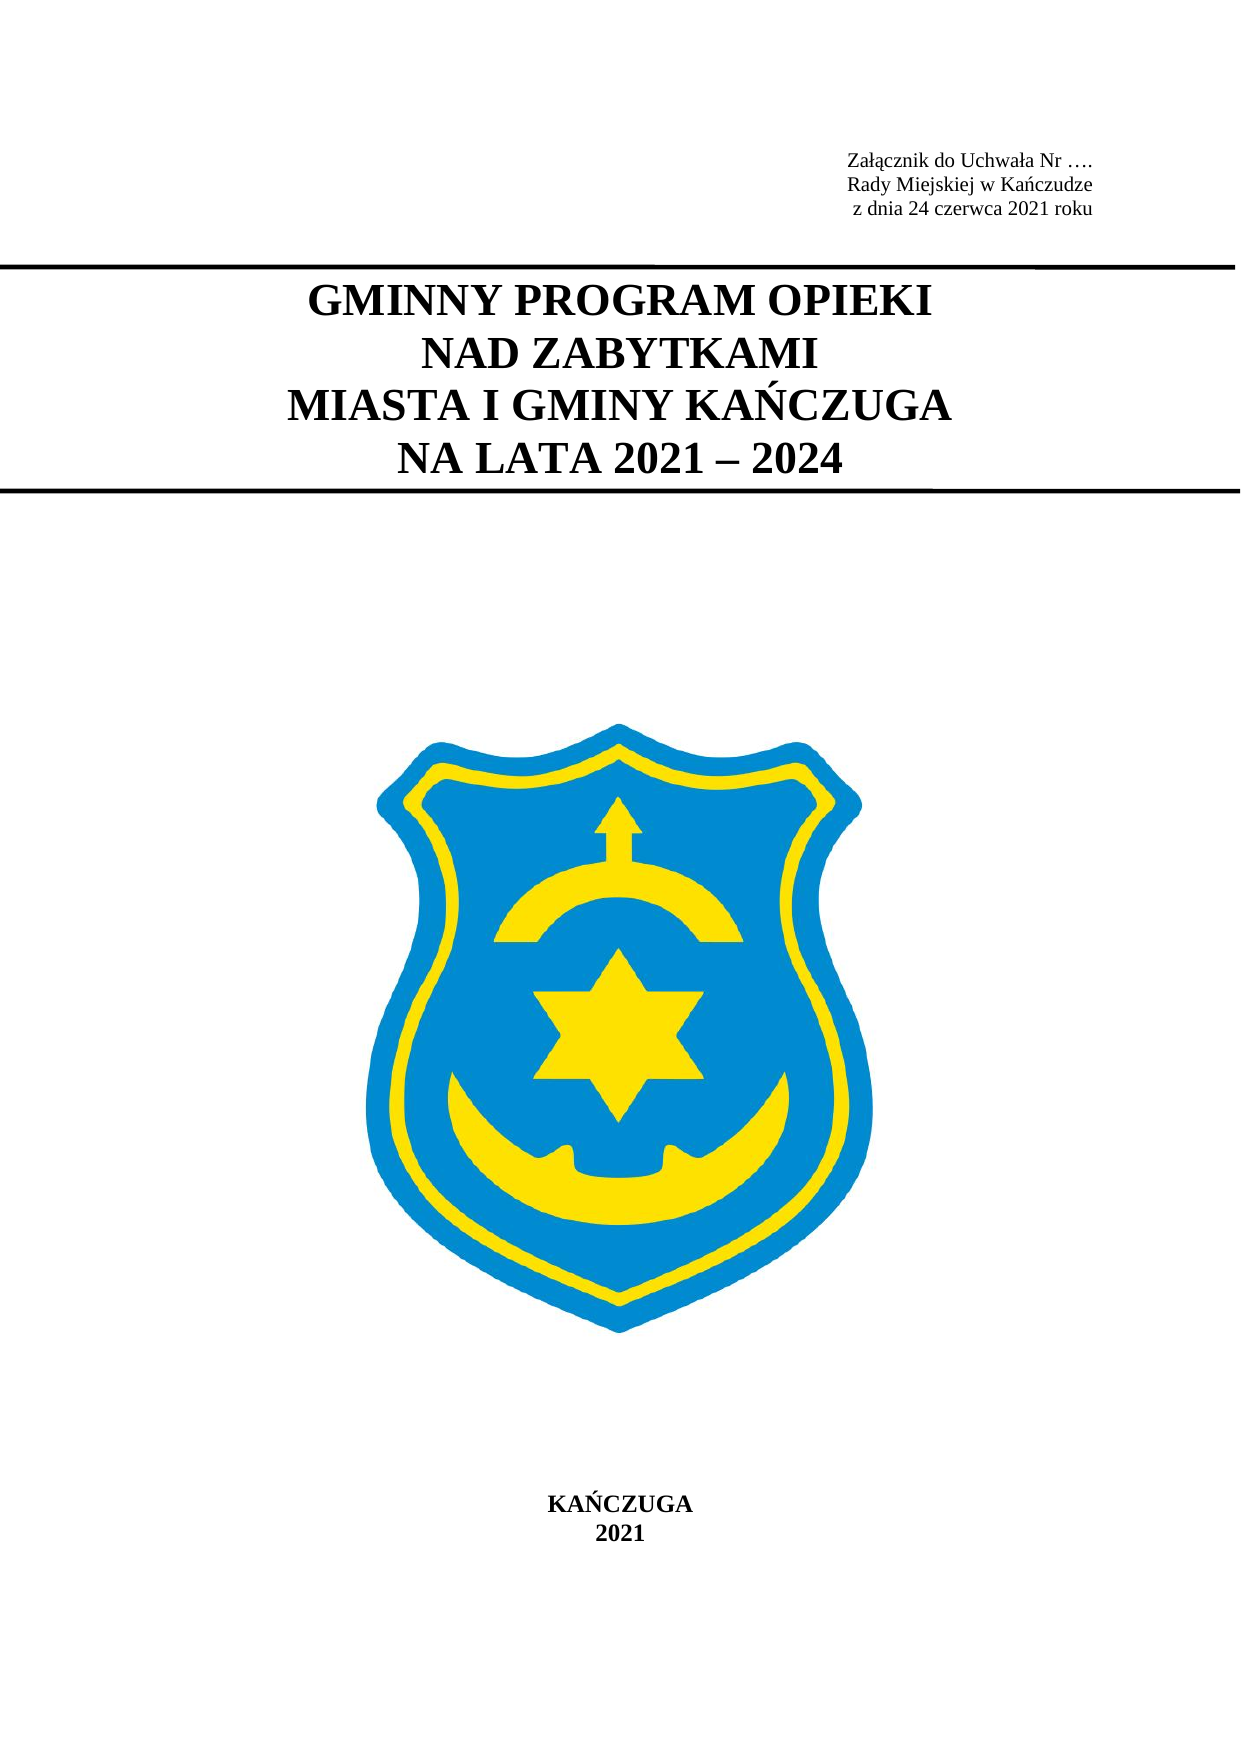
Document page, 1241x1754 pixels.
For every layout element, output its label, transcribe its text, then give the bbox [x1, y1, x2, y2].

picture [276, 677, 968, 1350]
text NA LATA 2021 – 2024 [148, 431, 1093, 483]
text 2021 [148, 1518, 1093, 1547]
text Rady Miejskiej w Kańczudze [148, 172, 1093, 196]
text KAŃCZUGA [148, 1489, 1093, 1518]
text z dnia 24 czerwca 2021 roku [148, 196, 1093, 220]
text NAD ZABYTKAMI [148, 325, 1093, 378]
text GMINNY PROGRAM OPIEKI [148, 272, 1093, 325]
text MIASTA I GMINY KAŃCZUGA [148, 378, 1093, 431]
text Załącznik do Uchwała Nr …. [148, 148, 1093, 172]
